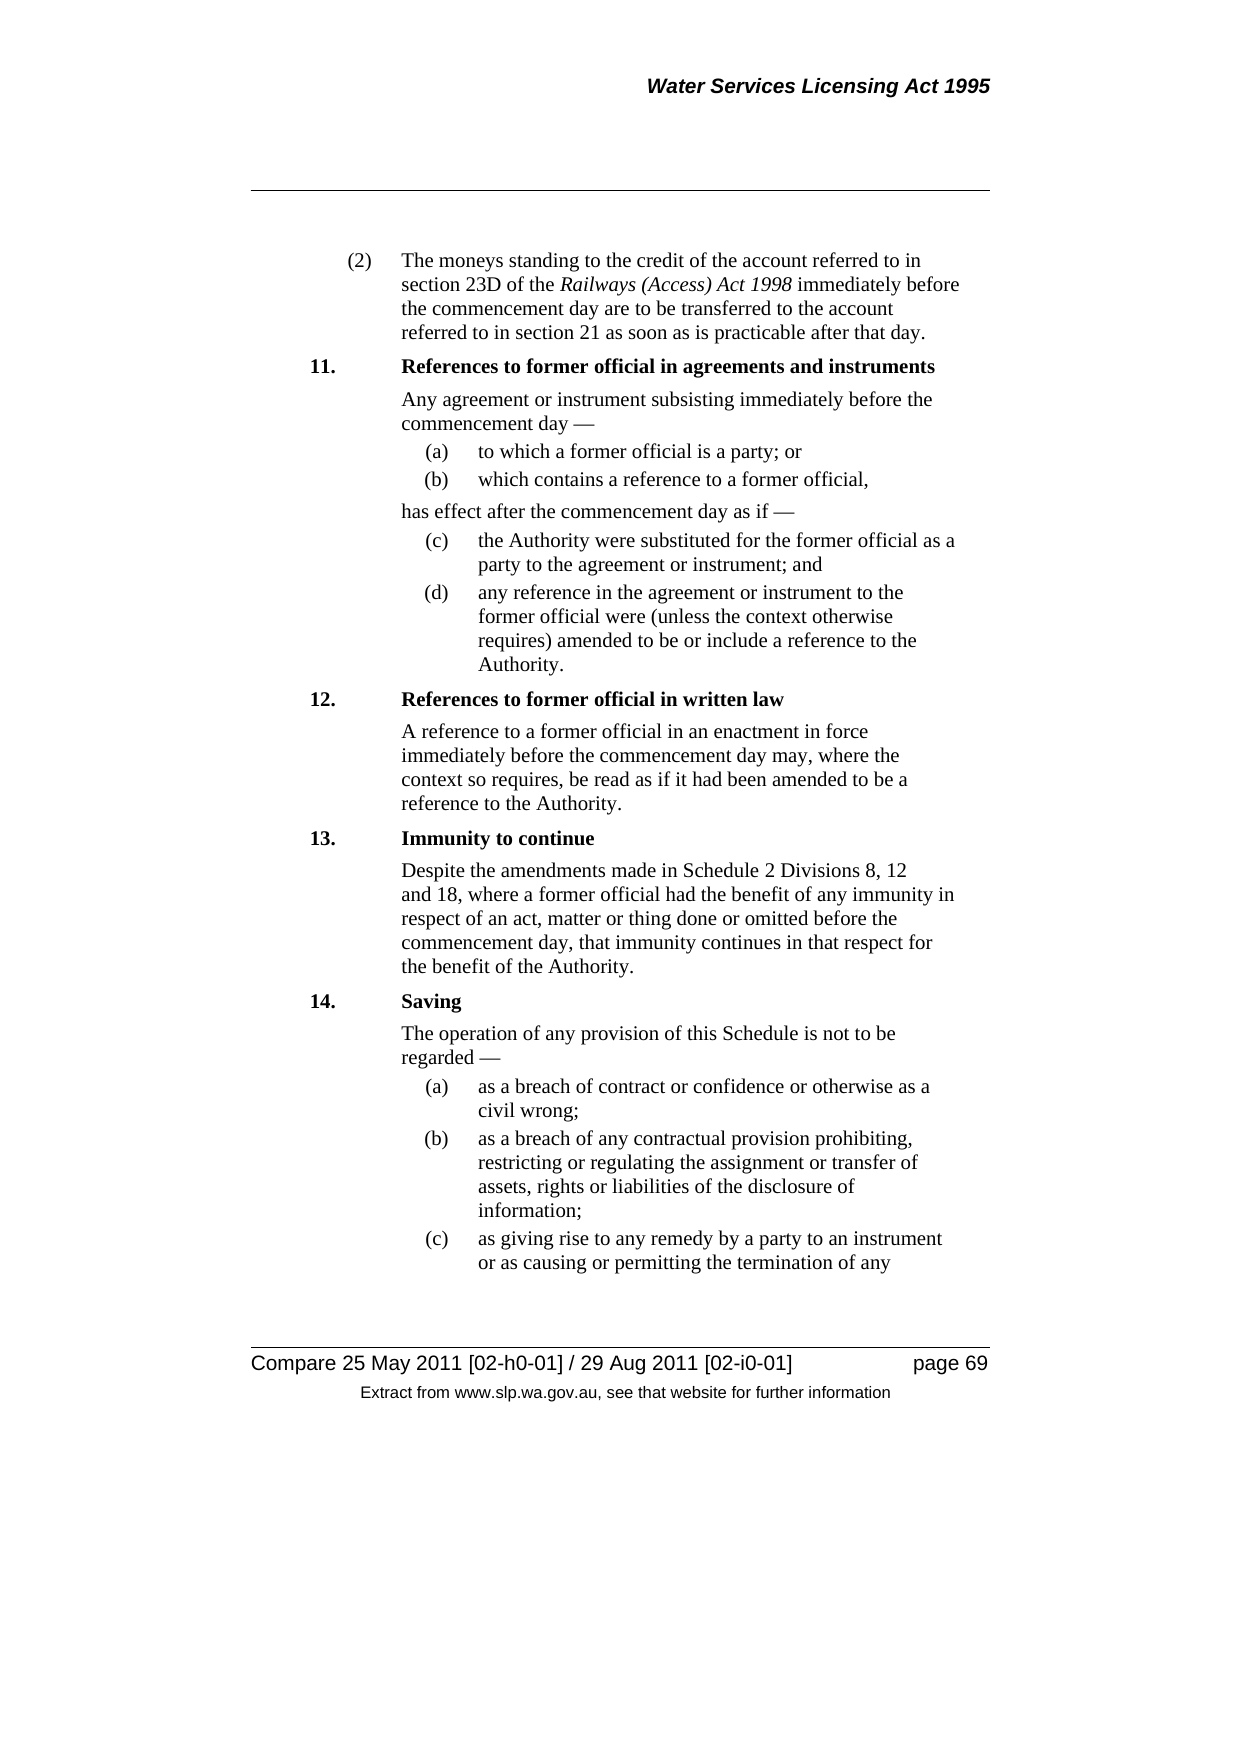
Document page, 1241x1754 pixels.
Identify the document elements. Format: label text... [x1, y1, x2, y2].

text (2) The moneys standing to the credit of the account referred to in section 23D of the Railways (Access) Act 1998 immediately before the commencement day are to be transferred to the account referred to in section 21 as soon as is practicable after that day. [312, 247, 960, 344]
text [389, 1226, 960, 1274]
text (b) as a breach of any contractual provision prohibiting, restricting or regulating the assignment or transfer of assets, rights or liabilities of the disclosure of information; [389, 1126, 960, 1222]
subtitle 13. Immunity to continue [309, 826, 960, 850]
subtitle 11. References to former official in agreements and instruments [309, 354, 960, 378]
subtitle 14. Saving [309, 989, 960, 1013]
text (c) the Authority were substituted for the former official as a party to the agreement or instrument; and [389, 528, 960, 576]
text (d) any reference in the agreement or instrument to the former official were (unless the context otherwise requires) amended to be or include a reference to the Authority. [389, 580, 960, 676]
text (a) as a breach of contract or confidence or otherwise as a civil wrong; [389, 1073, 960, 1122]
text Any agreement or instrument subsisting immediately before the commencement day — [312, 387, 960, 435]
text (b) which contains a reference to a former official, [389, 467, 960, 491]
text Despite the amendments made in Schedule 2 Divisions 8, 12 and 18, where a former official had the benefit of any immunity in respect of an act, matter or thing done or omitted before the commencement day, that immunity continues in that respect for the benefit of the Authority. [312, 858, 960, 978]
subtitle 12. References to former official in written law [309, 687, 960, 711]
text has effect after the commencement day as if — [312, 499, 960, 523]
text A reference to a former official in an enactment in force immediately before the commencement day may, where the context so requires, be read as if it had been amended to be a reference to the Authority. [312, 719, 960, 815]
text The operation of any provision of this Schedule is not to be regarded — [312, 1021, 960, 1069]
text (a) to which a former official is a party; or [389, 439, 960, 463]
